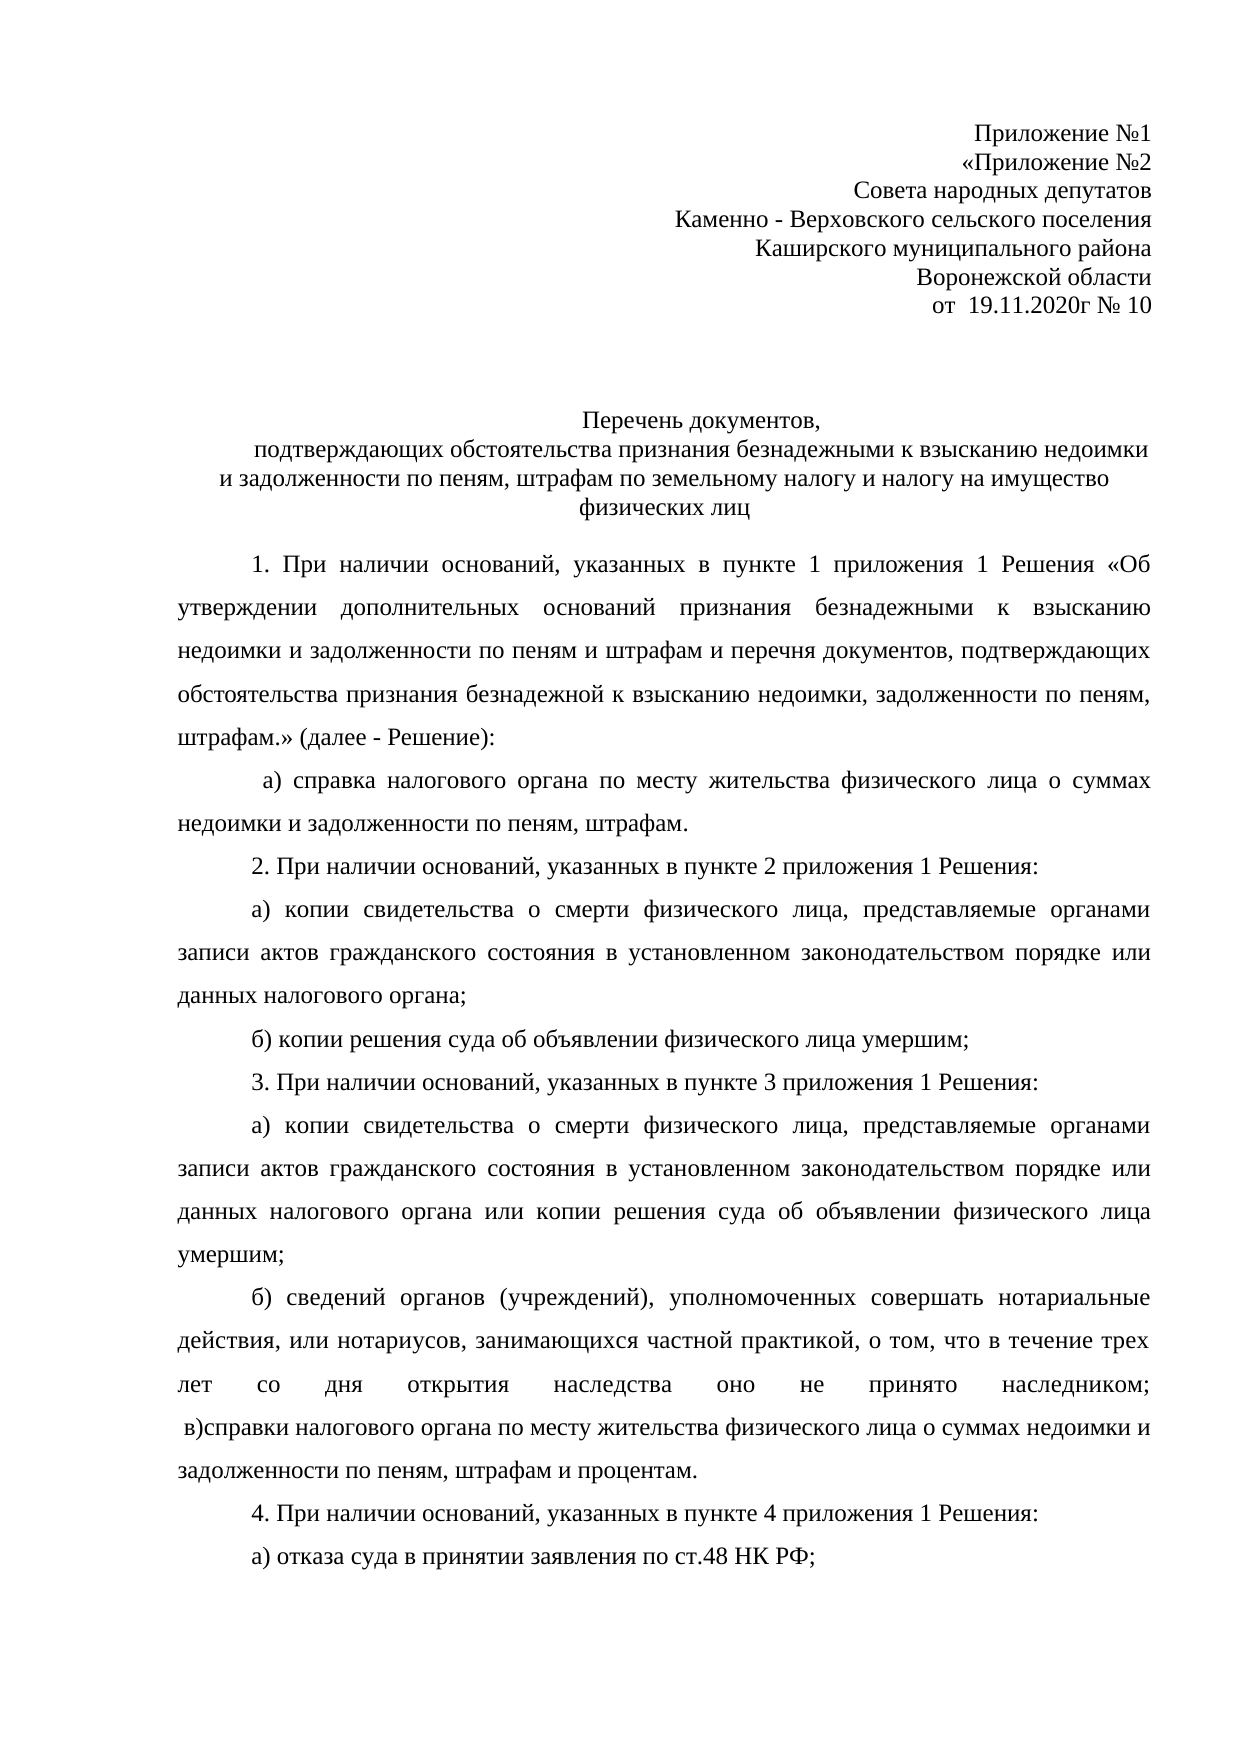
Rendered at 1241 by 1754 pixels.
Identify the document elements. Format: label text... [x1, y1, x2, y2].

text «Приложение №2 [177, 147, 1152, 176]
text б) сведений органов (учреждений), уполномоченных совершать нотариальные действия, или нотариусов, занимающихся частной практикой, о том, что в течение трех лет со дня открытия наследства оно не принято наследником; в)справки налогового органа по месту жительства физического лица о суммах недоимки и задолженности по пеням, штрафам и процентам. [177, 1354, 1152, 1484]
text 3. При наличии оснований, указанных в пункте 3 приложения 1 Решения: [177, 1067, 1152, 1096]
text Приложение №1 [177, 118, 1152, 147]
text Совета народных депутатов [177, 176, 1152, 204]
text Воронежской области [177, 262, 1152, 291]
title 1. При наличии оснований, указанных в пункте 1 приложения 1 Решения «Об утверждении дополнительных оснований признания безнадежными к взысканию недоимки и задолженности по пеням и штрафам и перечня документов, подтверждающих обстоятельства признания безнадежной к взысканию недоимки, задолженности по пеням, штрафам.» (далее - Решение): [177, 549, 1152, 751]
text а) копии свидетельства о смерти физического лица, представляемые органами записи актов гражданского состояния в установленном законодательством порядке или данных налогового органа; [177, 894, 1152, 1009]
text подтверждающих обстоятельства признания безнадежными к взысканию недоимки и задолженности по пеням, штрафам по земельному налогу и налогу на имущество физических лиц [177, 434, 1152, 521]
text 4. При наличии оснований, указанных в пункте 4 приложения 1 Решения: [177, 1498, 1152, 1527]
text от 19.11.2020г № 10 [177, 291, 1152, 319]
text а) справка налогового органа по месту жительства физического лица о суммах недоимки и задолженности по пеням, штрафам. [177, 765, 1152, 837]
text Каширского муниципального района [177, 233, 1152, 262]
text Каменно - Верховского сельского поселения [177, 204, 1152, 233]
text б) копии решения суда об объявлении физического лица умершим; [177, 1024, 1152, 1052]
text 2. При наличии оснований, указанных в пункте 2 приложения 1 Решения: [177, 851, 1152, 880]
text б) сведений органов (учреждений), уполномоченных совершать нотариальные действия, или нотариусов, занимающихся частной практикой, о том, что в течение трех лет со дня открытия наследства оно не принято наследником; в)справки налогового органа по месту жительства физического лица о суммах недоимки и задолженности по пеням, штрафам и процентам. [177, 1282, 1152, 1326]
text а) отказа суда в принятии заявления по ст.48 НК РФ; [177, 1541, 1152, 1570]
text а) копии свидетельства о смерти физического лица, представляемые органами записи актов гражданского состояния в установленном законодательством порядке или данных налогового органа или копии решения суда об объявлении физического лица умершим; [177, 1110, 1152, 1268]
text Перечень документов, [177, 406, 1152, 434]
